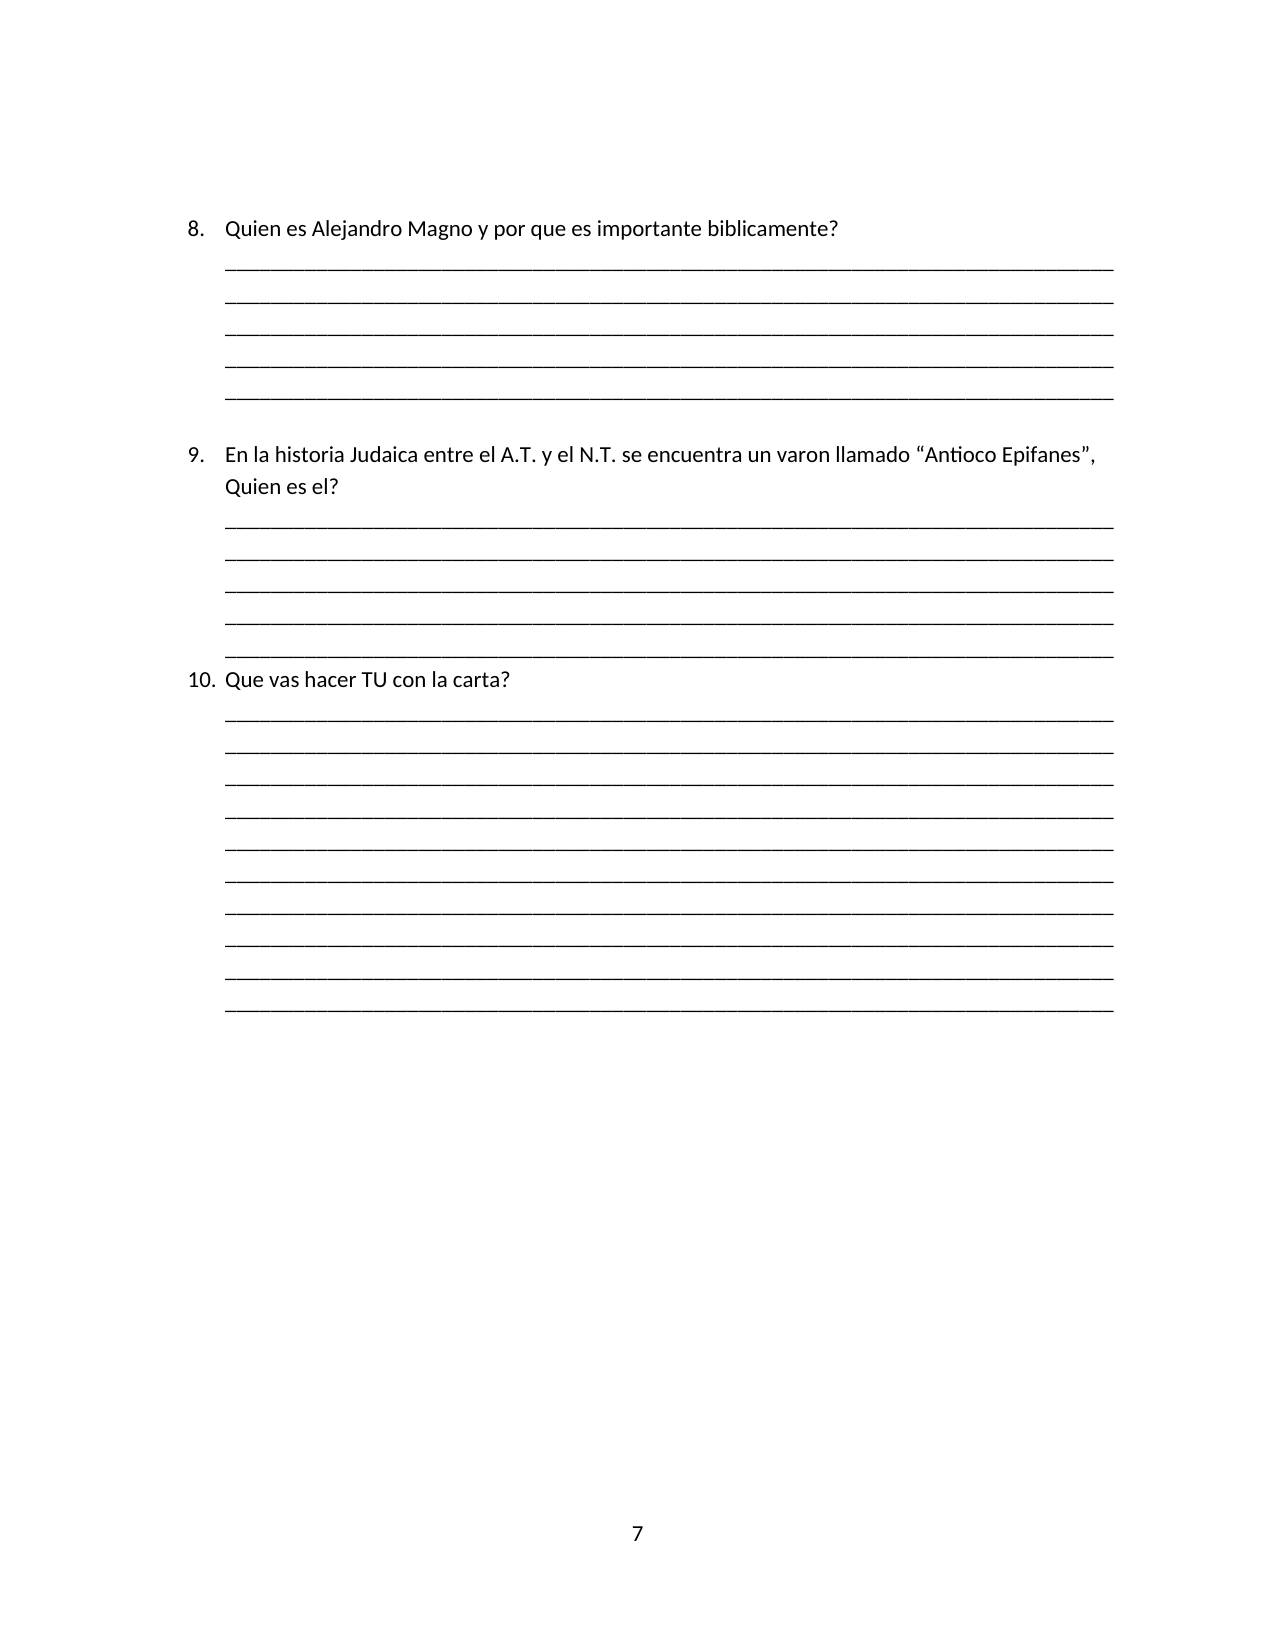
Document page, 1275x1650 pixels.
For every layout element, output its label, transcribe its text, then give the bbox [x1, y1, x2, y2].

list Que vas hacer TU con la carta? ____________________________________________________________________________________________________________________________________________________________________________________________________________________________________________________________________________________________________________________________________________________________________________________________________________________________________________________________________________________________________________________________________________________________________________________________________________________________________________________________________________________________________________________________________________________________________________________________________________ [187, 665, 1125, 1015]
list Quien es Alejandro Magno y por que es importante biblicamente? ______________________________________________________________________________________________________________________________________________________________________________________________________________________________________________________________________________________________________________________________________________________________________________________________________ [187, 214, 1125, 403]
list En la historia Judaica entre el A.T. y el N.T. se encuentra un varon llamado “Antioco Epifanes”, Quien es el? ______________________________________________________________________________________________________________________________________________________________________________________________________________________________________________________________________________________________________________________________________________________________________________________________________ [187, 440, 1125, 661]
